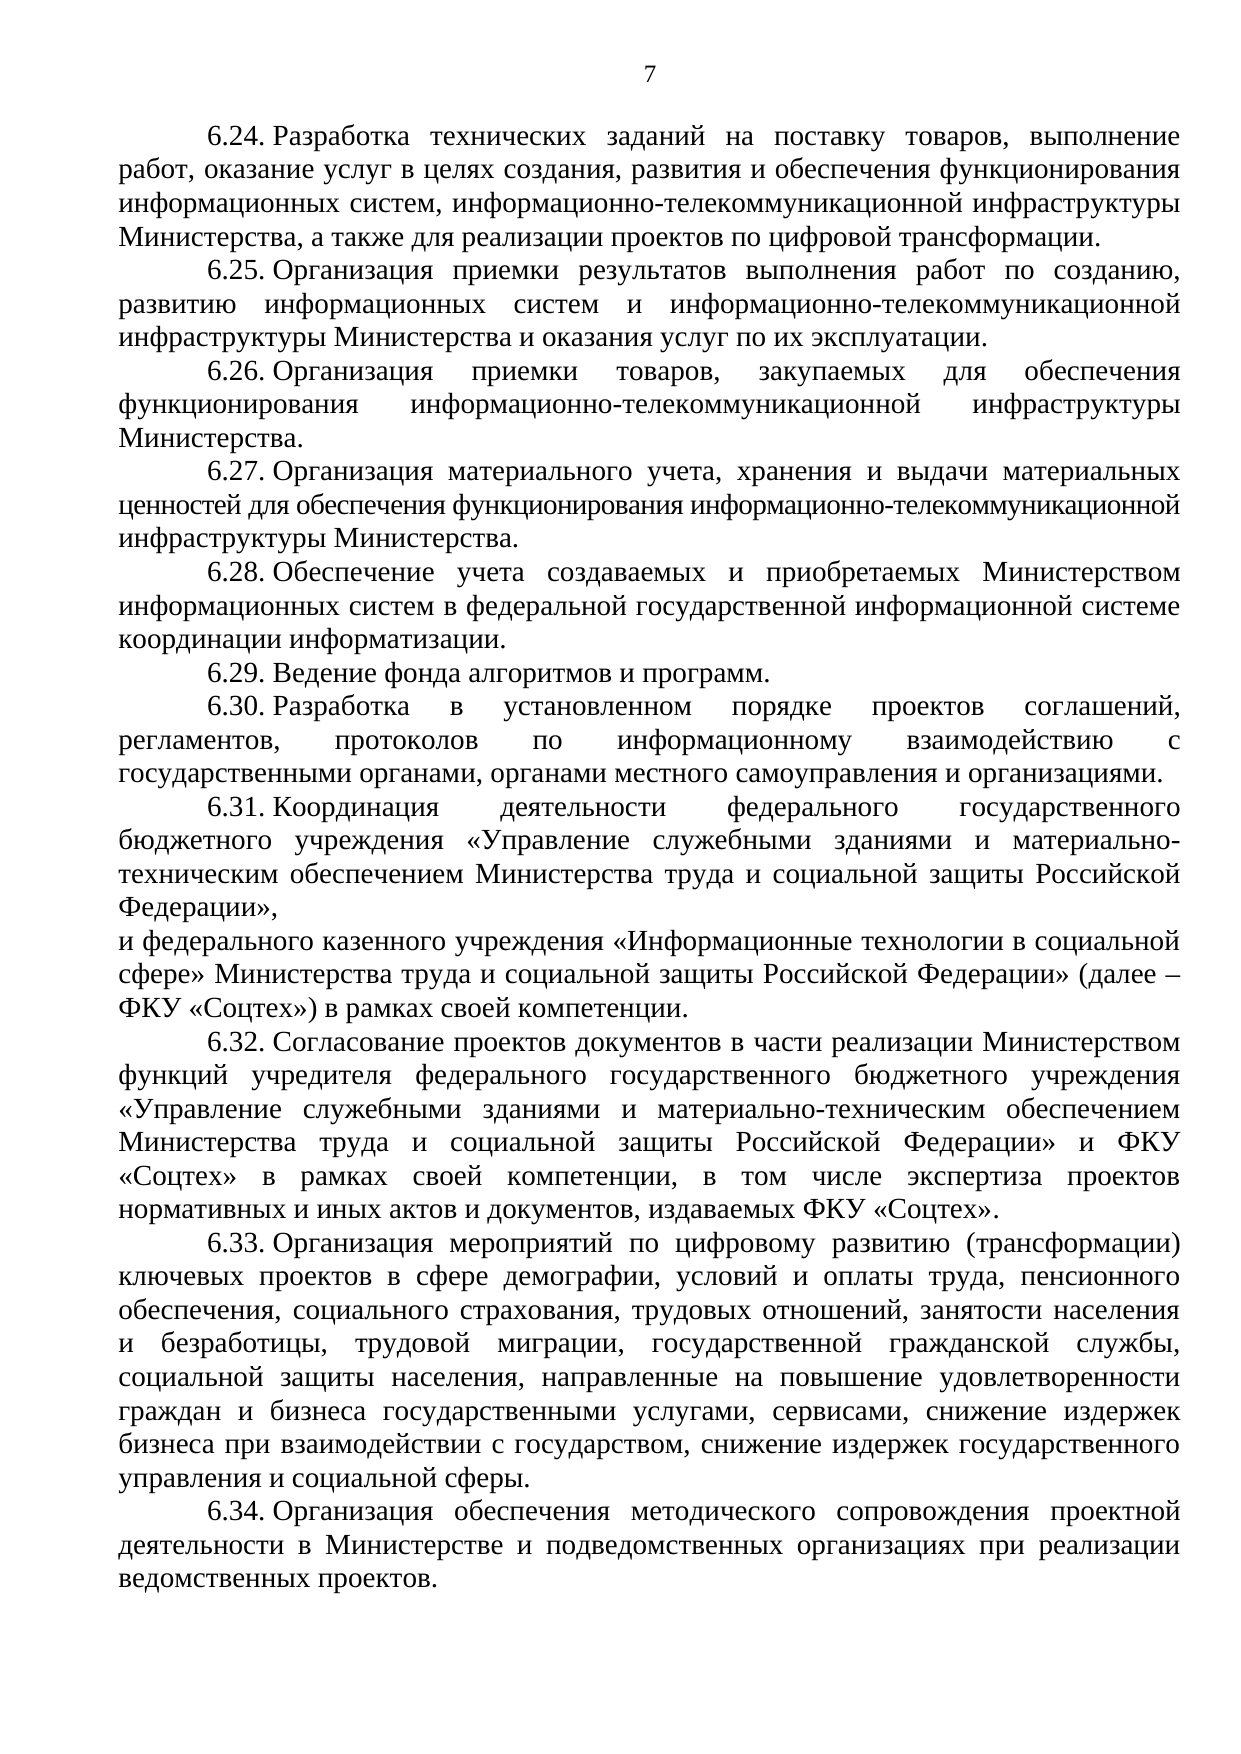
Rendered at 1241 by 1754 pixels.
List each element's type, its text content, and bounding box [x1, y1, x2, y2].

list Организация обеспечения методического сопровождения проектной деятельности в Министерстве и подведомственных организациях при реализации ведомственных проектов. [118, 1493, 1181, 1594]
list Разработка в установленном порядке проектов соглашений, регламентов, протоколов по информационному взаимодействию с государственными органами, органами местного самоуправления и организациями. [118, 688, 1181, 789]
list Ведение фонда алгоритмов и программ. [118, 655, 1181, 688]
list Координация деятельности федерального государственного бюджетного учреждения «Управление служебными зданиями и материально-техническим обеспечением Министерства труда и социальной защиты Российской Федерации», и федерального казенного учреждения «Информационные технологии в социальной сфере» Министерства труда и социальной защиты Российской Федерации» (далее – ФКУ «Соцтех») в рамках своей компетенции. [118, 789, 1181, 1024]
list Организация приемки товаров, закупаемых для обеспечения функционирования информационно-телекоммуникационной инфраструктуры Министерства. [118, 353, 1181, 453]
list Разработка технических заданий на поставку товаров, выполнение работ, оказание услуг в целях создания, развития и обеспечения функционирования информационных систем, информационно-телекоммуникационной инфраструктуры Министерства, а также для реализации проектов по цифровой трансформации. [118, 118, 1181, 252]
list Организация материального учета, хранения и выдачи материальных ценностей для обеспечения функционирования информационно-телекоммуникационной инфраструктуры Министерства. [118, 453, 1181, 554]
list Организация приемки результатов выполнения работ по созданию, развитию информационных систем и информационно-телекоммуникационной инфраструктуры Министерства и оказания услуг по их эксплуатации. [118, 252, 1181, 353]
list Согласование проектов документов в части реализации Министерством функций учредителя федерального государственного бюджетного учреждения «Управление служебными зданиями и материально-техническим обеспечением Министерства труда и социальной защиты Российской Федерации» и ФКУ «Соцтех» в рамках своей компетенции, в том числе экспертиза проектов нормативных и иных актов и документов, издаваемых ФКУ «Соцтех». [118, 1024, 1181, 1225]
list Обеспечение учета создаваемых и приобретаемых Министерством информационных систем в федеральной государственной информационной системе координации информатизации. [118, 554, 1181, 655]
list Организация мероприятий по цифровому развитию (трансформации) ключевых проектов в сфере демографии, условий и оплаты труда, пенсионного обеспечения, социального страхования, трудовых отношений, занятости населения и безработицы, трудовой миграции, государственной гражданской службы, социальной защиты населения, направленные на повышение удовлетворенности граждан и бизнеса государственными услугами, сервисами, снижение издержек бизнеса при взаимодействии с государством, снижение издержек государственного управления и социальной сферы. [118, 1225, 1181, 1493]
